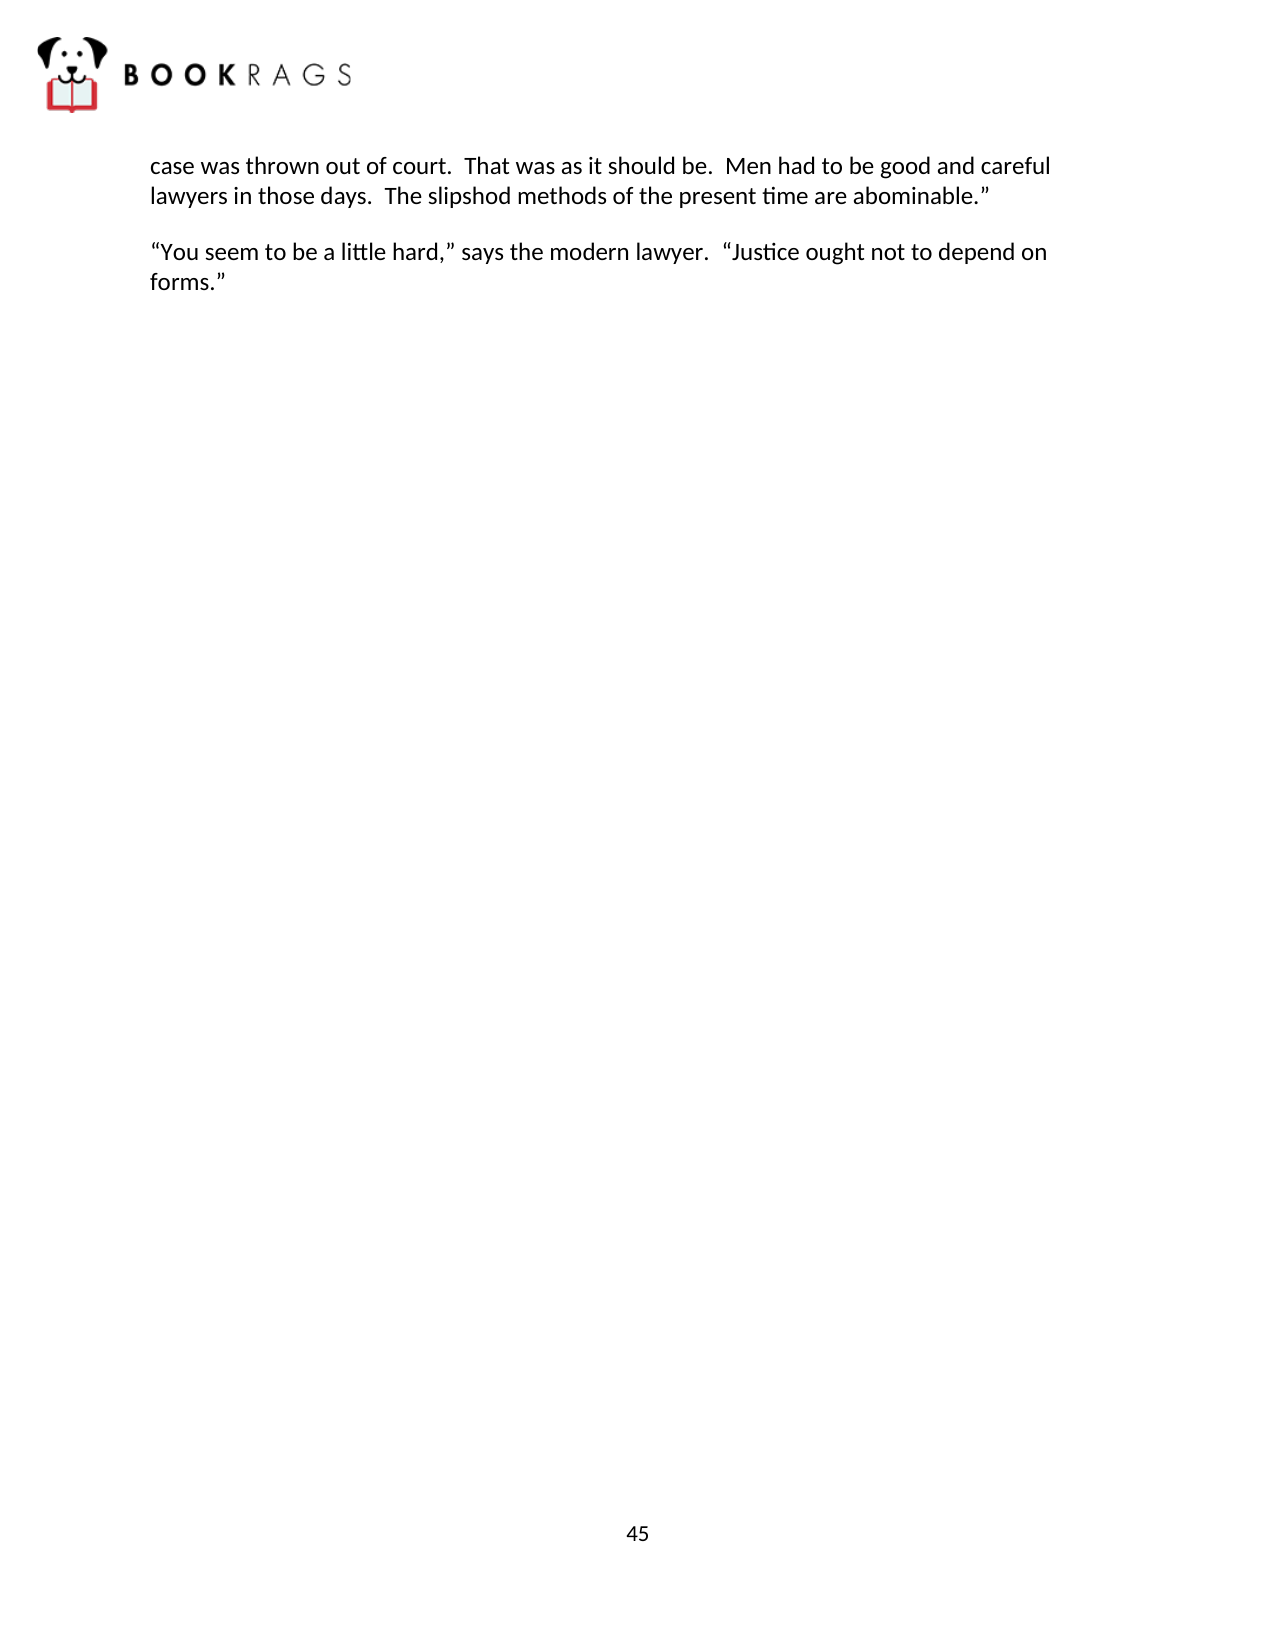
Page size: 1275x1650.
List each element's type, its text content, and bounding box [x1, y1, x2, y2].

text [150, 150, 1125, 211]
picture [37, 37, 351, 113]
text “You seem to be a little hard,” says the modern lawyer. “Justice ought not to depend on forms.” [150, 236, 1125, 297]
